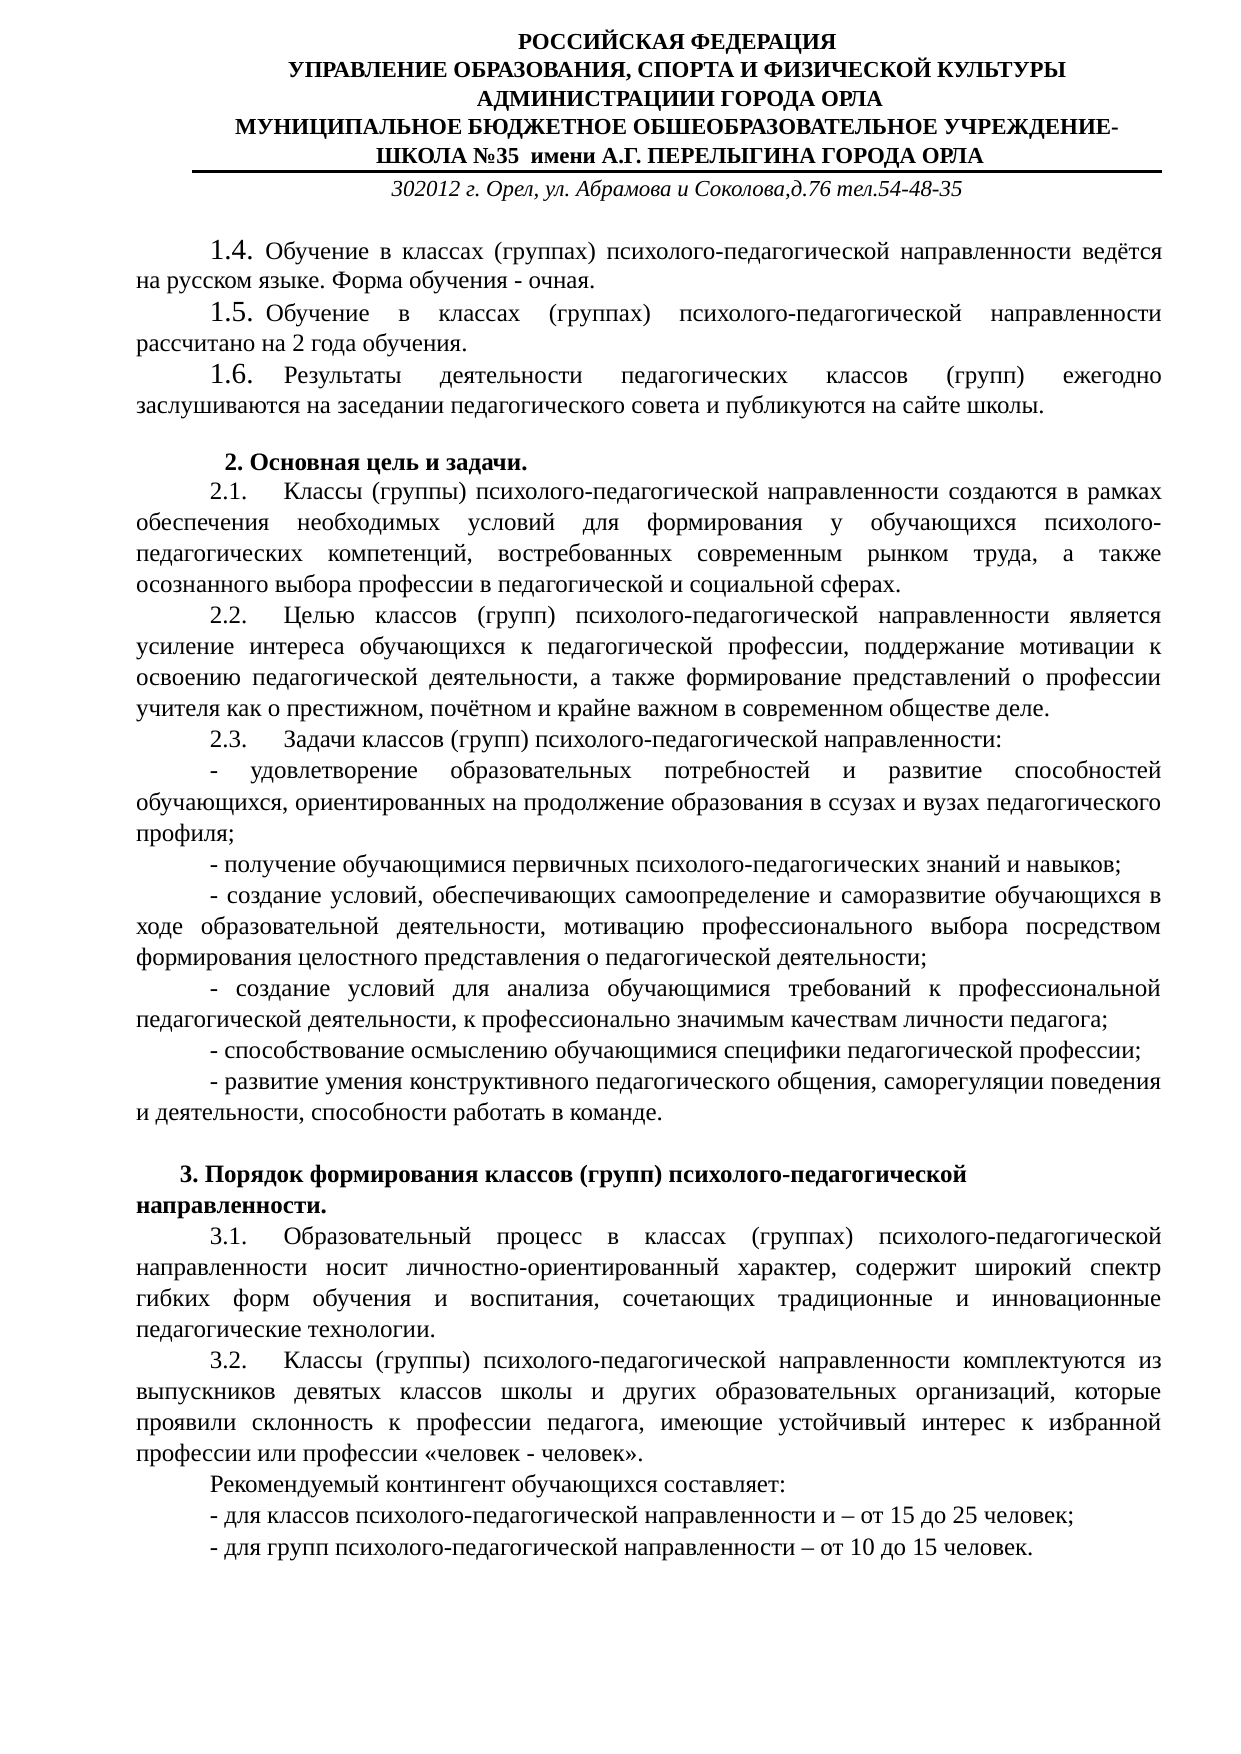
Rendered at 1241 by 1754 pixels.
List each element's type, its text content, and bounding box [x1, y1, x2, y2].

list Результаты деятельности педагогических классов (групп) ежегодно заслушиваются на заседании педагогического совета и публикуются на сайте школы. [136, 356, 1162, 419]
text 2. Основная цель и задачи. [136, 447, 1162, 476]
text - для классов психолого-педагогической направленности и – от 15 до 25 человек; [136, 1501, 1162, 1529]
text - удовлетворение образовательных потребностей и развитие способностей обучающихся, ориентированных на продолжение образования в ссузах и вузах педагогического профиля; [136, 756, 1162, 846]
text 3.2. Классы (группы) психолого-педагогической направленности комплектуются из выпускников девятых классов школы и других образовательных организаций, которые проявили склонность к профессии педагога, имеющие устойчивый интерес к избранной профессии или профессии «человек - человек». [136, 1345, 1162, 1467]
text - создание условий для анализа обучающимися требований к профессиональной педагогической деятельности, к профессионально значимым качествам личности педагога; [136, 973, 1162, 1033]
text 3. Порядок формирования классов (групп) психолого-педагогической направленности. [136, 1159, 1162, 1219]
text 2.3. Задачи классов (групп) психолого-педагогической направленности: [136, 724, 1162, 753]
text - создание условий, обеспечивающих самоопределение и саморазвитие обучающихся в ходе образовательной деятельности, мотивацию профессионального выбора посредством формирования целостного представления о педагогической деятельности; [136, 880, 1162, 971]
text - способствование осмыслению обучающимися специфики педагогической профессии; [136, 1035, 1162, 1064]
list Обучение в классах (группах) психолого-педагогической направленности рассчитано на 2 года обучения. [136, 294, 1162, 356]
list Обучение в классах (группах) психолого-педагогической направленности ведётся на русском языке. Форма обучения - очная. [136, 232, 1162, 294]
text 3.1. Образовательный процесс в классах (группах) психолого-педагогической направленности носит личностно-ориентированный характер, содержит широкий спектр гибких форм обучения и воспитания, сочетающих традиционные и инновационные педагогические технологии. [136, 1221, 1162, 1343]
text - для групп психолого-педагогической направленности – от 10 до 15 человек. [136, 1532, 1162, 1560]
text - получение обучающимися первичных психолого-педагогических знаний и навыков; [136, 849, 1162, 877]
text 2.1. Классы (группы) психолого-педагогической направленности создаются в рамках обеспечения необходимых условий для формирования у обучающихся психолого-педагогических компетенций, востребованных современным рынком труда, а также осознанного выбора профессии в педагогической и социальной сферах. [136, 476, 1162, 598]
text Рекомендуемый контингент обучающихся составляет: [136, 1469, 1162, 1498]
text 2.2. Целью классов (групп) психолого-педагогической направленности является усиление интереса обучающихся к педагогической профессии, поддержание мотивации к освоению педагогической деятельности, а также формирование представлений о профессии учителя как о престижном, почётном и крайне важном в современном обществе деле. [136, 600, 1162, 722]
text - развитие умения конструктивного педагогического общения, саморегуляции поведения и деятельности, способности работать в команде. [136, 1066, 1162, 1126]
